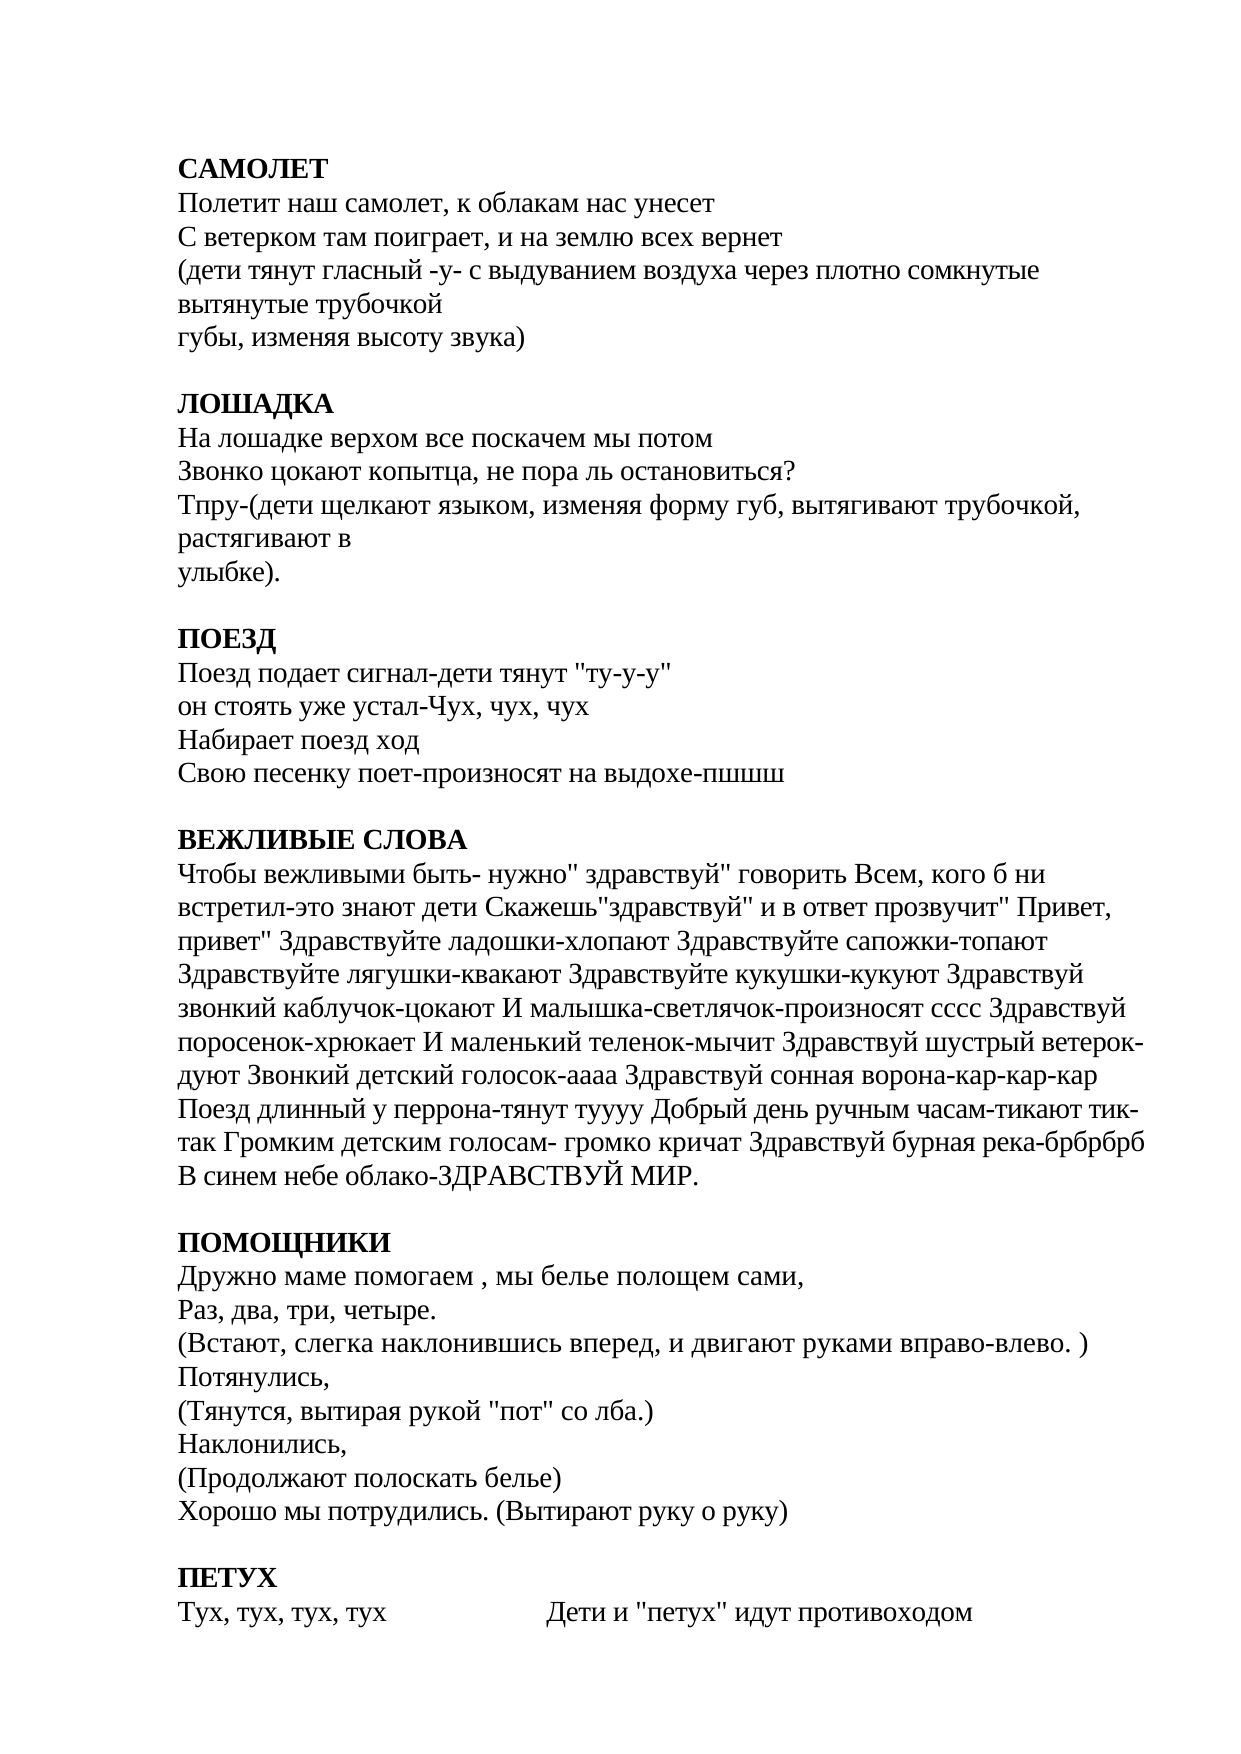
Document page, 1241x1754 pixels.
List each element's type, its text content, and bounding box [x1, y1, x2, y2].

text САМОЛЕТ [177, 152, 1152, 185]
text он стоять уже устал-Чух, чух, чух [177, 688, 1152, 722]
text (дети тянут гласный -у- с выдуванием воздуха через плотно сомкнутые вытянутые трубочкой [177, 252, 1152, 319]
text ПОЕЗД [177, 621, 1152, 655]
text В синем небе облако-ЗДРАВСТВУЙ МИР. [177, 1158, 1152, 1191]
text (Тянутся, вытирая рукой "пот" со лба.) [177, 1393, 1152, 1426]
text Здравствуйте лягушки-квакают Здравствуйте кукушки-кукуют Здравствуй звонкий каблучок-цокают И малышка-светлячок-произносят сссс Здравствуй поросенок-хрюкает И маленький теленок-мычит Здравствуй шустрый ветерок-дуют Звонкий детский голосок-аааа Здравствуй сонная ворона-кар-кар-кар Поезд длинный у перрона-тянут туууу Добрый день ручным часам-тикают тик-так Громким детским голосам- громко кричат Здравствуй бурная река-брбрбрб [177, 957, 1152, 1158]
text губы, изменяя высоту звука) [177, 319, 1152, 353]
text Чтобы вежливыми быть- нужно" здравствуй" говорить Всем, кого б ни встретил-это знают дети Скажешь"здравствуй" и в ответ прозвучит" Привет, привет" Здравствуйте ладошки-хлопают Здравствуйте сапожки-топают [177, 856, 1152, 957]
text На лошадке верхом все поскачем мы потом [177, 420, 1152, 453]
text (Продолжают полоскать белье) [177, 1460, 1152, 1493]
text С ветерком там поиграет, и на землю всех вернет [177, 219, 1152, 252]
text Полетит наш самолет, к облакам нас унесет [177, 185, 1152, 219]
text ВЕЖЛИВЫЕ СЛОВА [177, 822, 1152, 856]
text ПЕТУХ [177, 1560, 1152, 1594]
text Раз, два, три, четыре. [177, 1292, 1152, 1326]
text Наклонились, [177, 1426, 1152, 1460]
text Потянулись, [177, 1359, 1152, 1393]
text Тух, тух, тух, тух Дети и "петух" идут противоходом [177, 1594, 1152, 1627]
text Дружно маме помогаем , мы белье полощем сами, [177, 1258, 1152, 1292]
text Звонко цокают копытца, не пора ль остановиться? [177, 453, 1152, 487]
text ПОМОЩНИКИ [177, 1225, 1152, 1258]
text улыбке). [177, 554, 1152, 588]
text Свою песенку поет-произносят на выдохе-пшшш [177, 755, 1152, 789]
text Хорошо мы потрудились. (Вытирают руку о руку) [177, 1493, 1152, 1527]
text Поезд подает сигнал-дети тянут "ту-у-у" [177, 655, 1152, 688]
text Набирает поезд ход [177, 722, 1152, 755]
text ЛОШАДКА [177, 386, 1152, 420]
text Тпру-(дети щелкают языком, изменяя форму губ, вытягивают трубочкой, растягивают в [177, 487, 1152, 554]
text (Встают, слегка наклонившись вперед, и двигают руками вправо-влево. ) [177, 1326, 1152, 1359]
